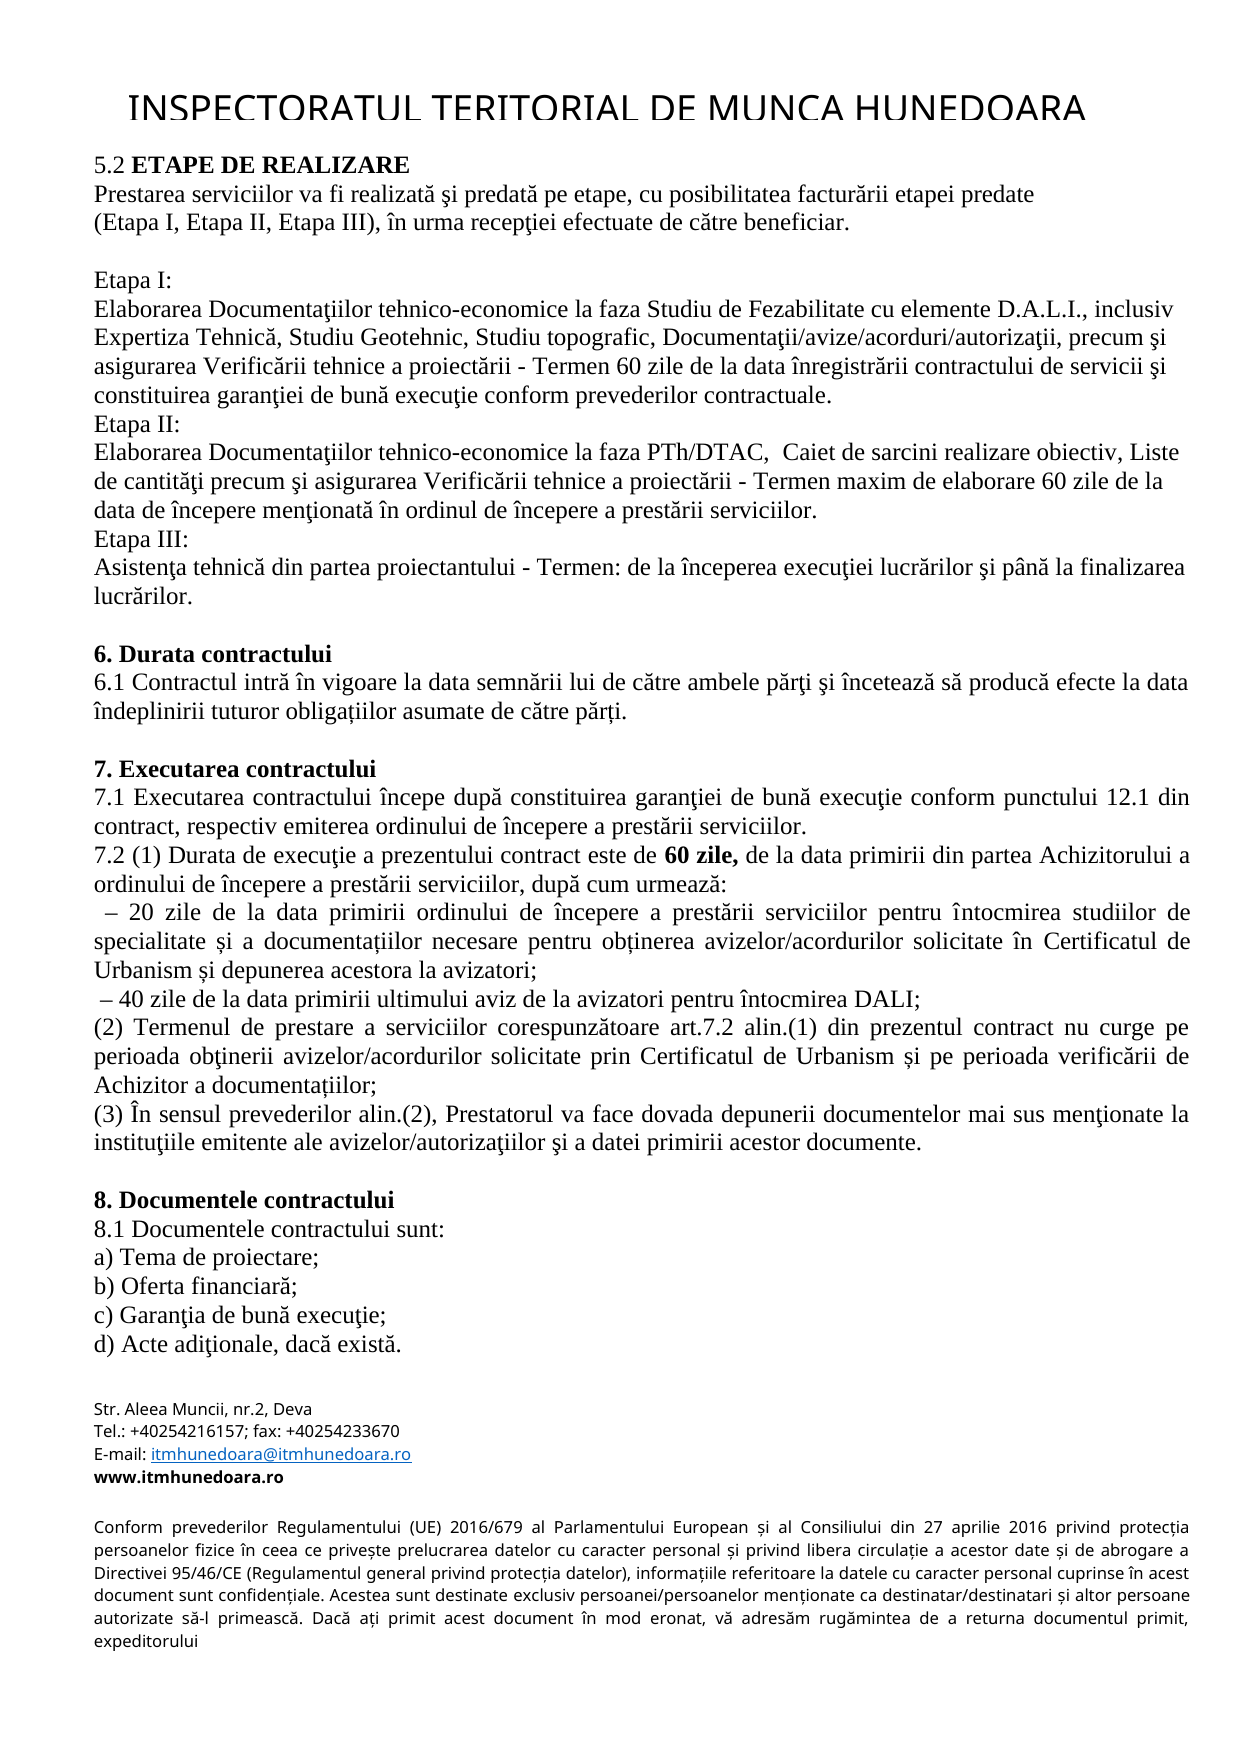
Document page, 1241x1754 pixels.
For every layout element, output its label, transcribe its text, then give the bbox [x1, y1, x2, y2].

text Asistenţa tehnică din partea proiectantului - Termen: de la începerea execuţiei lucrărilor şi până la finalizarea lucrărilor. [94, 552, 1191, 610]
text 5.2 ETAPE DE REALIZARE [94, 150, 1191, 179]
text 7.1 Executarea contractului începe după constituirea garanţiei de bună execuţie conform punctului 12.1 din contract, respectiv emiterea ordinului de începere a prestării serviciilor. [94, 782, 1191, 840]
text b) Oferta financiară; [94, 1271, 1191, 1300]
text Etapa I: [94, 265, 1191, 294]
text 8. Documentele contractului [94, 1185, 1191, 1214]
text 6. Durata contractului [94, 639, 1191, 667]
text Elaborarea Documentaţiilor tehnico-economice la faza PTh/DTAC, Caiet de sarcini realizare obiectiv, Liste de cantităţi precum şi asigurarea Verificării tehnice a proiectării - Termen maxim de elaborare 60 zile de la data de începere menţionată în ordinul de începere a prestării serviciilor. [94, 437, 1191, 524]
text a) Tema de proiectare; [94, 1242, 1191, 1271]
text – 20 zile de la data primirii ordinului de începere a prestării serviciilor pentru întocmirea studiilor de specialitate și a documentațiilor necesare pentru obținerea avizelor/acordurilor solicitate în Certificatul de Urbanism și depunerea acestora la avizatori; [94, 897, 1191, 984]
text (2) Termenul de prestare a serviciilor corespunzătoare art.7.2 alin.(1) din prezentul contract nu curge pe perioada obţinerii avizelor/acordurilor solicitate prin Certificatul de Urbanism și pe perioada verificării de Achizitor a documentațiilor; [94, 1012, 1191, 1099]
text d) Acte adiţionale, dacă există. [94, 1329, 1191, 1357]
text Prestarea serviciilor va fi realizată şi predată pe etape, cu posibilitatea facturării etapei predate [94, 179, 1191, 207]
text Etapa II: [94, 409, 1191, 437]
text (Etapa I, Etapa II, Etapa III), în urma recepţiei efectuate de către beneficiar. [94, 207, 1191, 236]
text (3) În sensul prevederilor alin.(2), Prestatorul va face dovada depunerii documentelor mai sus menţionate la instituţiile emitente ale avizelor/autorizaţiilor şi a datei primirii acestor documente. [94, 1099, 1191, 1156]
text 7.2 (1) Durata de execuţie a prezentului contract este de 60 zile, de la data primirii din partea Achizitorului a ordinului de începere a prestării serviciilor, după cum urmează: [94, 840, 1191, 897]
text Etapa III: [94, 524, 1191, 552]
text Elaborarea Documentaţiilor tehnico-economice la faza Studiu de Fezabilitate cu elemente D.A.L.I., inclusiv Expertiza Tehnică, Studiu Geotehnic, Studiu topografic, Documentaţii/avize/acorduri/autorizaţii, precum şi asigurarea Verificării tehnice a proiectării - Termen 60 zile de la data înregistrării contractului de servicii şi constituirea garanţiei de bună execuţie conform prevederilor contractuale. [94, 294, 1191, 409]
text c) Garanţia de bună execuţie; [94, 1300, 1191, 1329]
text 6.1 Contractul intră în vigoare la data semnării lui de către ambele părţi şi încetează să producă efecte la data îndeplinirii tuturor obligațiilor asumate de către părți. [94, 667, 1191, 725]
text 7. Executarea contractului [94, 754, 1191, 782]
text – 40 zile de la data primirii ultimului aviz de la avizatori pentru întocmirea DALI; [94, 984, 1191, 1012]
text 8.1 Documentele contractului sunt: [94, 1214, 1191, 1242]
